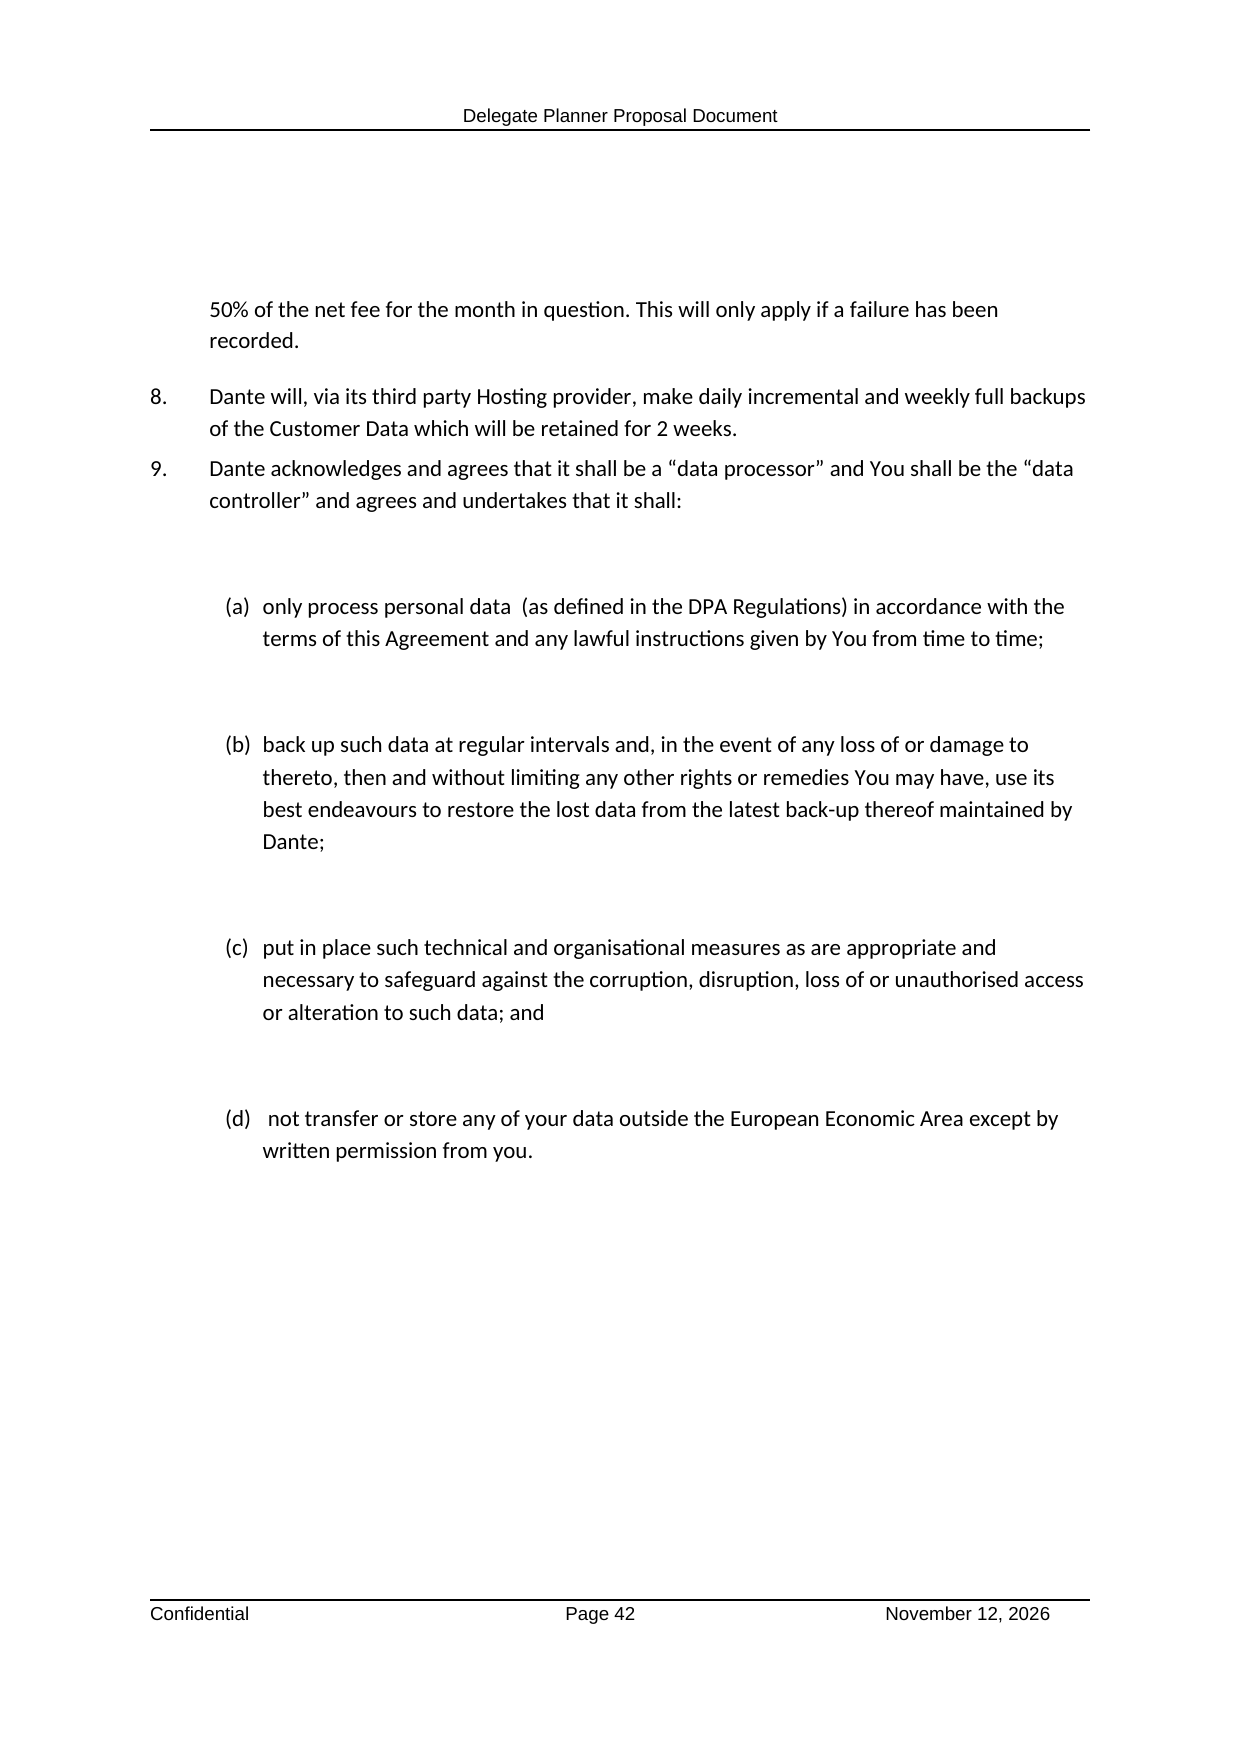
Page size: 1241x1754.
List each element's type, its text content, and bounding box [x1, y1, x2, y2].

list only process personal data (as defined in the DPA Regulations) in accordance with the terms of this Agreement and any lawful instructions given by You from time to time; [225, 592, 1090, 653]
text 9. Dante acknowledges and agrees that it shall be a “data processor” and You shall be the “data controller” and agrees and undertakes that it shall: [150, 454, 1090, 514]
list Dante will, via its third party Hosting provider, make daily incremental and weekly full backups of the Customer Data which will be retained for 2 weeks. [150, 379, 1090, 442]
list put in place such technical and organisational measures as are appropriate and necessary to safeguard against the corruption, disruption, loss of or unauthorised access or alteration to such data; and [225, 933, 1090, 1026]
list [150, 292, 1090, 354]
list not transfer or store any of your data outside the European Economic Area except by written permission from you. [225, 1104, 1090, 1164]
list back up such data at regular intervals and, in the event of any loss of or damage to thereto, then and without limiting any other rights or remedies You may have, use its best endeavours to restore the lost data from the latest back-up thereof maintained by Dante; [225, 731, 1090, 855]
